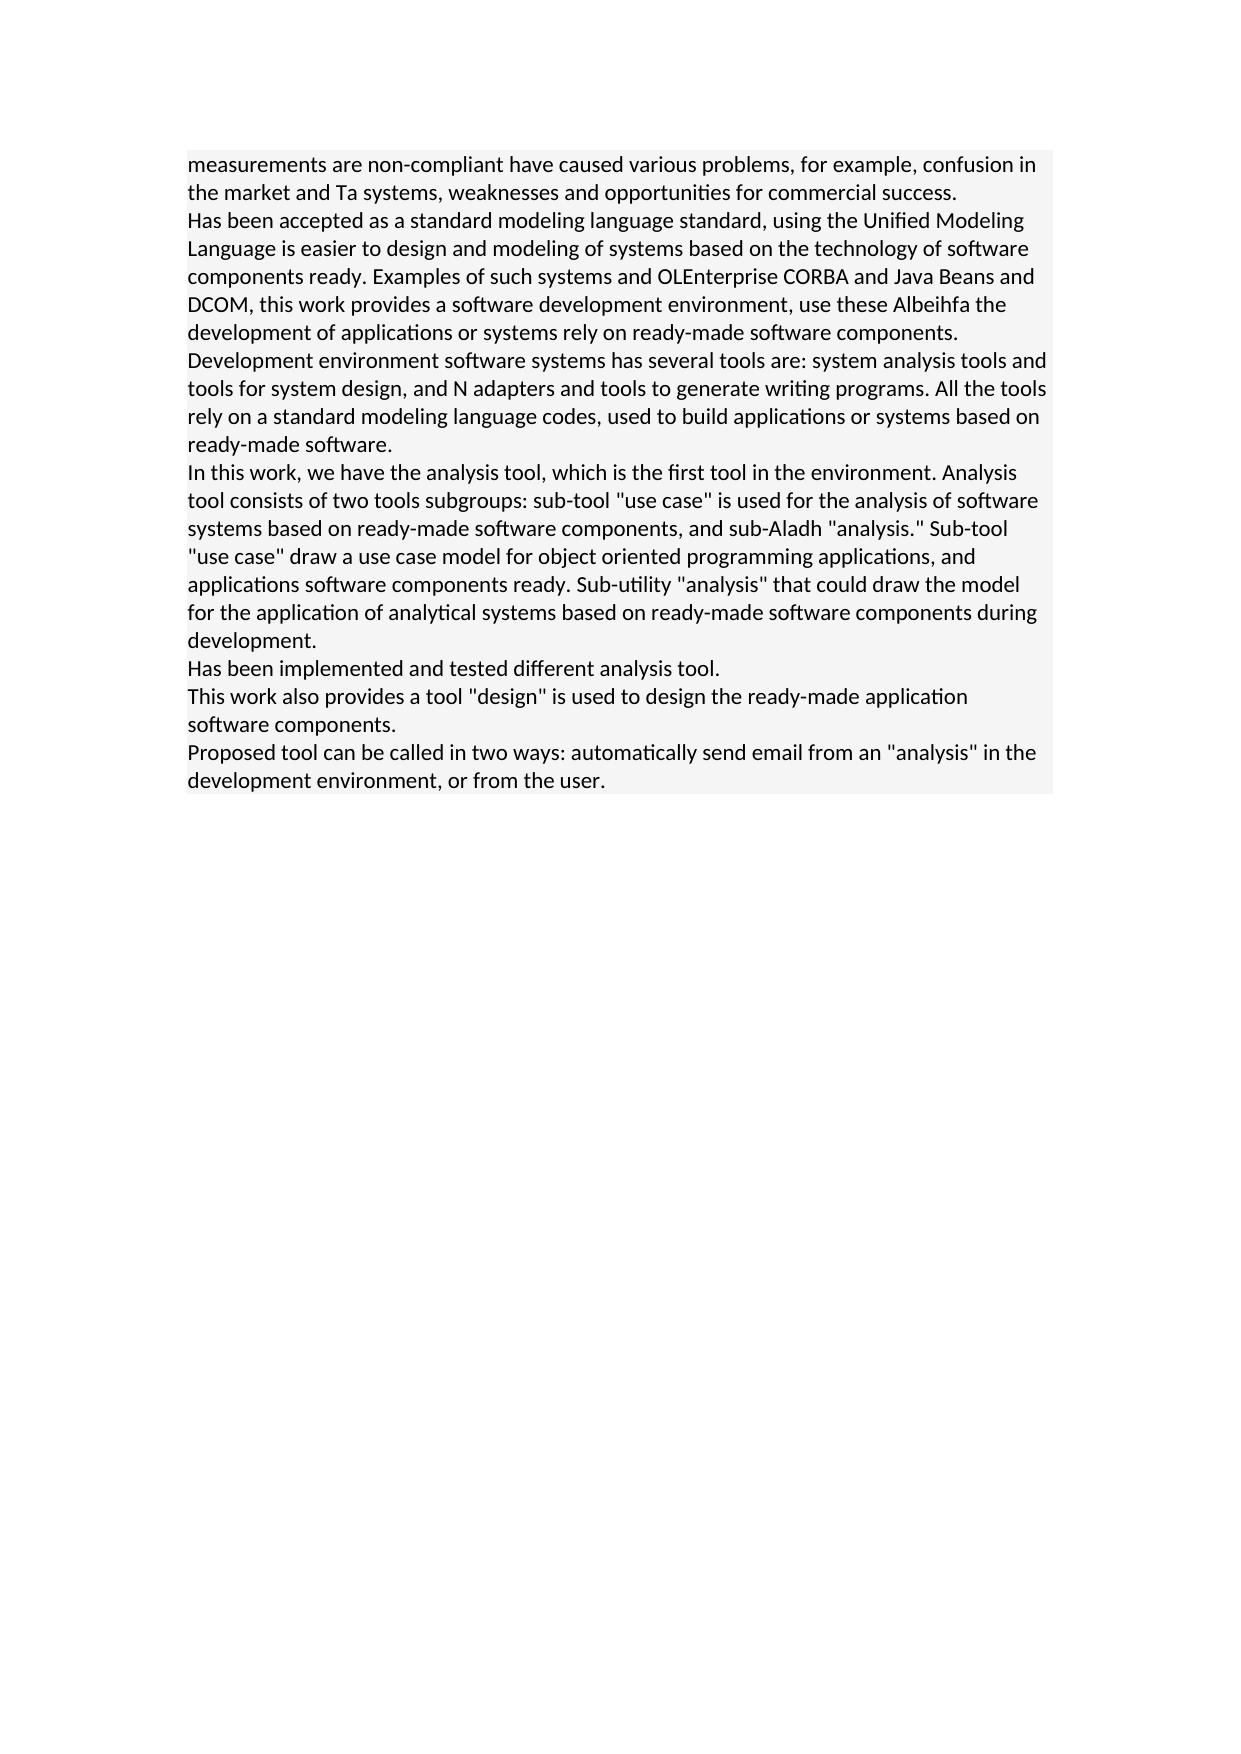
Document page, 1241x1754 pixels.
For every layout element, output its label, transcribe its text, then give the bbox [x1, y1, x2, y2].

text Has been implemented and tested different analysis tool. [187, 654, 1053, 682]
text Proposed tool can be called in two ways: automatically send email from an "analysis" in the development environment, or from the user. [187, 738, 1053, 794]
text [187, 150, 1053, 206]
text Development environment software systems has several tools are: system analysis tools and tools for system design, and N adapters and tools to generate writing programs. All the tools rely on a standard modeling language codes, used to build applications or systems based on ready-made software. [187, 346, 1053, 458]
text This work also provides a tool "design" is used to design the ready-made application software components. [187, 682, 1053, 738]
text In this work, we have the analysis tool, which is the first tool in the environment. Analysis tool consists of two tools subgroups: sub-tool "use case" is used for the analysis of software systems based on ready-made software components, and sub-Aladh "analysis." Sub-tool "use case" draw a use case model for object oriented programming applications, and applications software components ready. Sub-utility "analysis" that could draw the model for the application of analytical systems based on ready-made software components during development. [187, 458, 1053, 654]
text Has been accepted as a standard modeling language standard, using the Unified Modeling Language is easier to design and modeling of systems based on the technology of software components ready. Examples of such systems and OLEnterprise CORBA and Java Beans and DCOM, this work provides a software development environment, use these Albeihfa the development of applications or systems rely on ready-made software components. [187, 206, 1053, 346]
